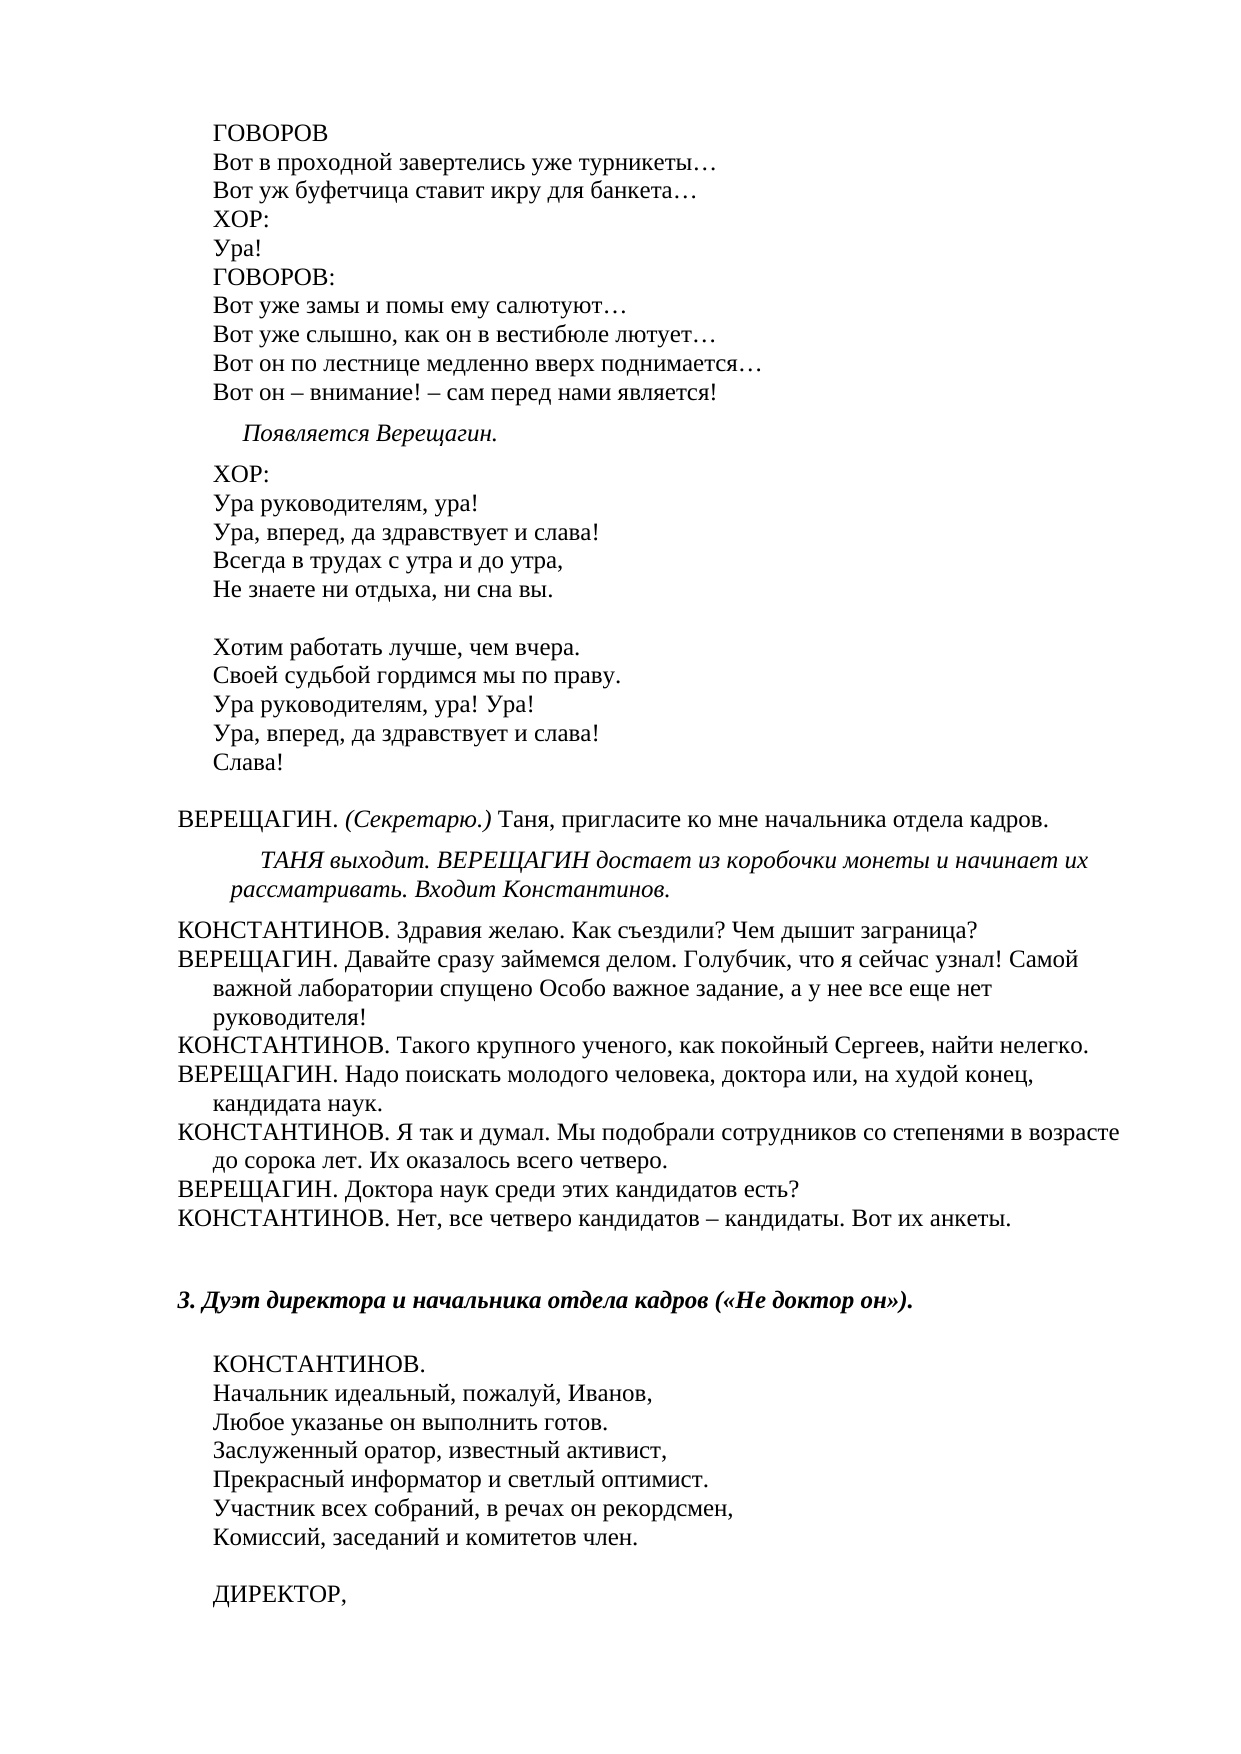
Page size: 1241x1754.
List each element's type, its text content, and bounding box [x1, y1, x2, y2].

text КОНСТАНТИНОВ. Здравия желаю. Как съездили? Чем дышит заграница? [177, 916, 1134, 944]
text Любое указанье он выполнить готов. [177, 1407, 1152, 1436]
text КОНСТАНТИНОВ. Такого крупного ученого, как покойный Сергеев, найти нелегко. [177, 1031, 1134, 1059]
text ГОВОРОВ [177, 118, 1152, 147]
text ВЕРЕЩАГИН. Надо поискать молодого человека, доктора или, на худой конец, кандидата наук. [177, 1059, 1134, 1117]
text КОНСТАНТИНОВ. Я так и думал. Мы подобрали сотрудников со степенями в возрасте до сорока лет. Их оказалось всего четверо. [177, 1117, 1134, 1174]
text КОНСТАНТИНОВ. Нет, все четверо кандидатов – кандидаты. Вот их анкеты. [177, 1203, 1134, 1232]
text Ура руководителям, ура! [177, 488, 1152, 517]
text Комиссий, заседаний и комитетов член. [177, 1522, 1152, 1551]
text Ура руководителям, ура! Ура! [177, 689, 1152, 718]
text ВЕРЕЩАГИН. Давайте сразу займемся делом. Голубчик, что я сейчас узнал! Самой важной лаборатории спущено Особо важное задание, а у нее все еще нет руководителя! [177, 944, 1134, 1031]
text КОНСТАНТИНОВ. [177, 1349, 1152, 1378]
text Вот уже замы и помы ему салютуют… [177, 291, 1152, 319]
text Своей судьбой гордимся мы по праву. [177, 661, 1152, 689]
text Вот в проходной завертелись уже турникеты… [177, 147, 1152, 176]
text Появляется Верещагин. [207, 418, 1140, 447]
text Ура! [177, 233, 1152, 262]
text Ура, вперед, да здравствует и слава! [177, 718, 1152, 747]
text ВЕРЕЩАГИН. Доктора наук среди этих кандидатов есть? [177, 1174, 1134, 1203]
text ГОВОРОВ: [177, 262, 1152, 291]
text Прекрасный информатор и светлый оптимист. [177, 1464, 1152, 1493]
text Всегда в трудах с утра и до утра, [177, 546, 1152, 574]
text Вот он – внимание! – сам перед нами является! [177, 377, 1152, 406]
text Хотим работать лучше, чем вчера. [177, 632, 1152, 661]
text 3. Дуэт директора и начальника отдела кадров («Не доктор он»). [177, 1286, 1152, 1314]
text Вот он по лестнице медленно вверх поднимается… [177, 348, 1152, 377]
text Начальник идеальный, пожалуй, Иванов, [177, 1378, 1152, 1407]
text Заслуженный оратор, известный активист, [177, 1436, 1152, 1464]
text ДИРЕКТОР, [177, 1579, 1152, 1608]
text Вот уже слышно, как он в вестибюле лютует… [177, 319, 1152, 348]
text ТАНЯ выходит. ВЕРЕЩАГИН достает из коробочки монеты и начинает их рассматривать. Входит Константинов. [230, 846, 1134, 903]
text ХОР: [177, 459, 1152, 488]
text ХОР: [177, 204, 1152, 233]
text Не знаете ни отдыха, ни сна вы. [177, 574, 1152, 603]
text Слава! [177, 747, 1152, 776]
text Участник всех собраний, в речах он рекордсмен, [177, 1493, 1152, 1522]
text Вот уж буфетчица ставит икру для банкета… [177, 176, 1152, 204]
text Ура, вперед, да здравствует и слава! [177, 517, 1152, 546]
text ВЕРЕЩАГИН. (Секретарю.) Таня, пригласите ко мне начальника отдела кадров. [177, 804, 1134, 833]
